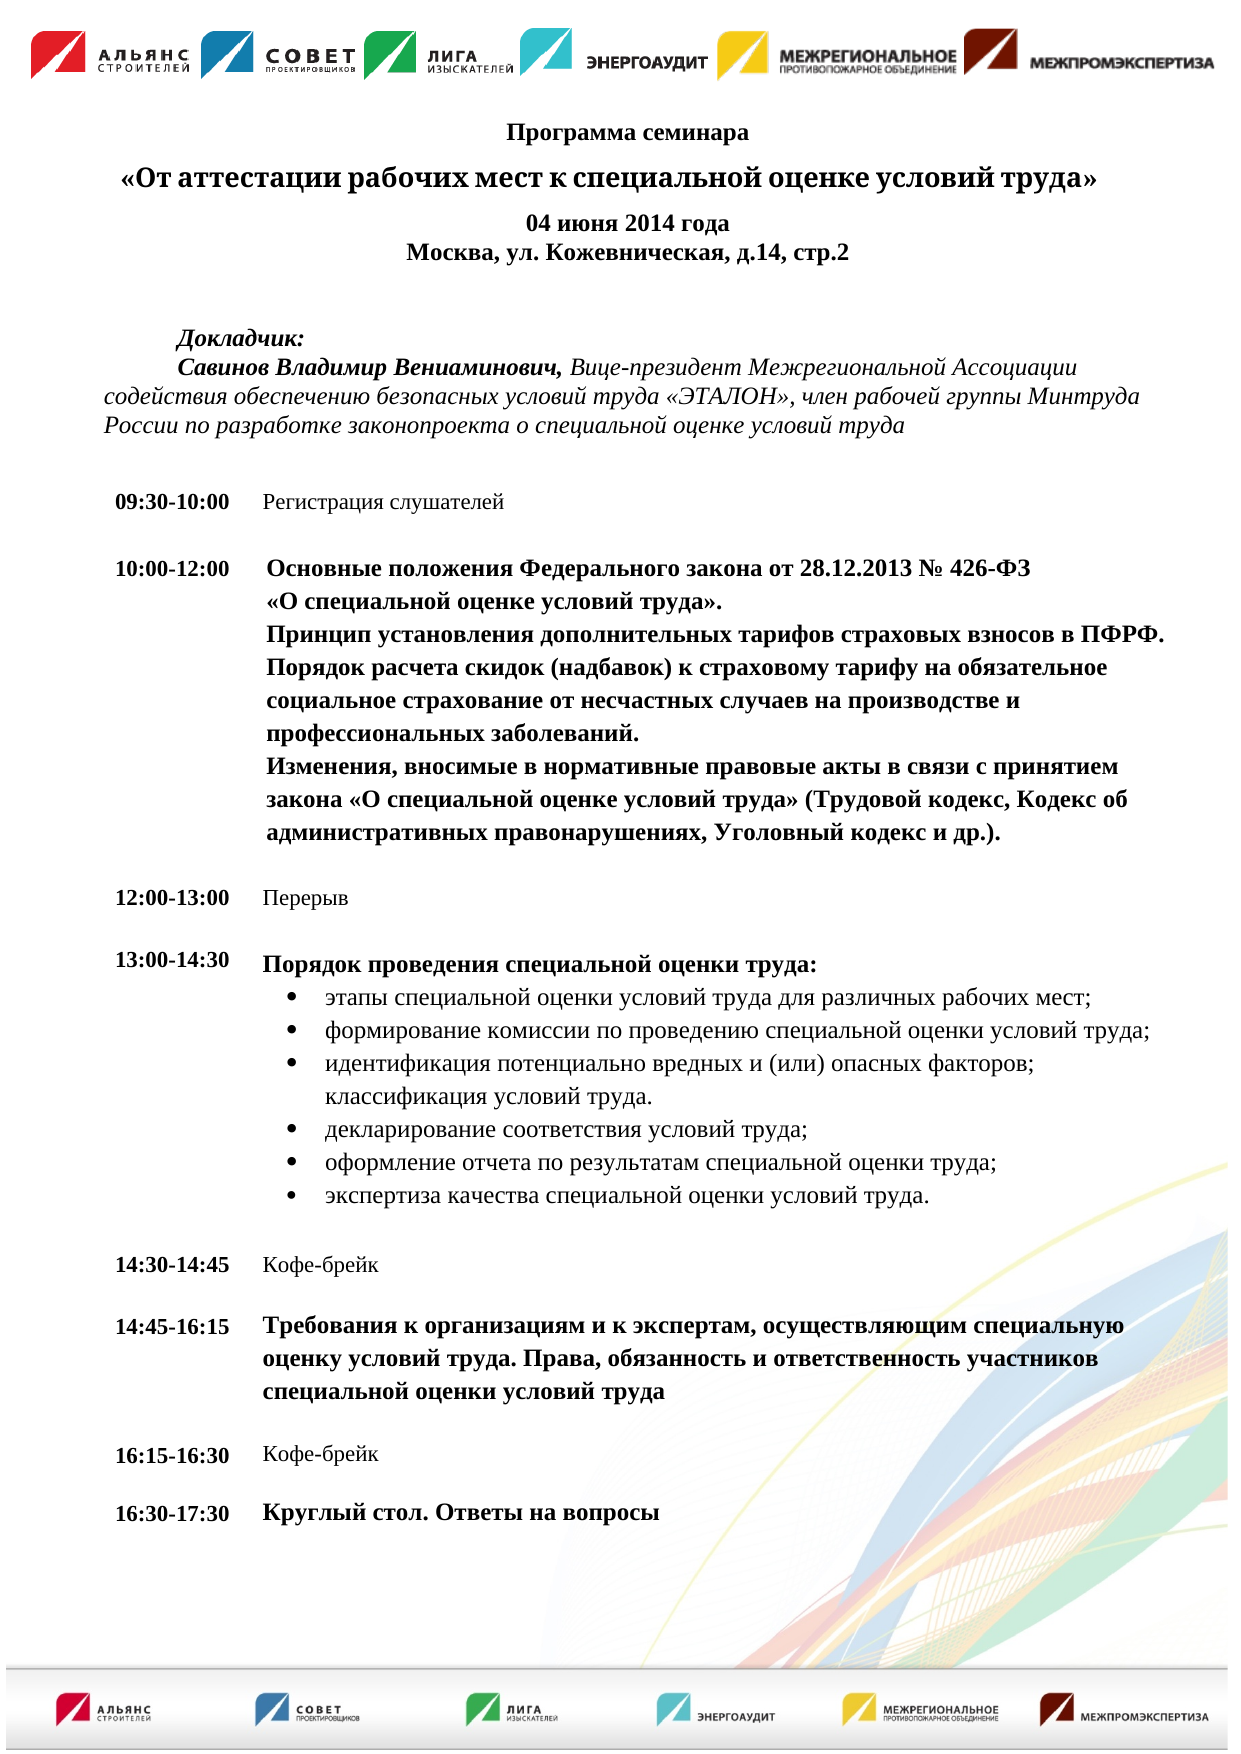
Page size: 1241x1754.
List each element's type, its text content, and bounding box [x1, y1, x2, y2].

table_cell 16:15-16:30 [104, 1426, 251, 1484]
table_header 09:30-10:00 [104, 467, 251, 536]
picture [31, 18, 189, 91]
table_cell Кофе-брейк [251, 1235, 1182, 1294]
table_cell 13:00-14:30 [104, 927, 251, 1235]
text Савинов Владимир Вениаминович, Вице-президент Межрегиональной Ассоциации содействия обеспечению безопасных условий труда «ЭТАЛОН», член рабочей группы Минтруда России по разработке законопроекта о специальной оценке условий труда [103, 352, 1152, 438]
table_cell Требования к организациям и к экспертам, осуществляющим специальную оценку условий труда. Права, обязанность и ответственность участников специальной оценки условий труда [251, 1294, 1182, 1426]
table_cell 16:30-17:30 [104, 1484, 251, 1542]
table_cell 14:30-14:45 [104, 1235, 251, 1294]
picture [364, 18, 513, 91]
text Докладчик: [103, 323, 1152, 352]
table_header Регистрация слушателей [251, 467, 1182, 536]
table_cell Перерыв [251, 868, 1182, 927]
picture [6, 860, 1228, 1750]
text «От аттестации рабочих мест к специальной оценке условий труда» [66, 160, 1152, 194]
table_cell 10:00-12:00 [104, 536, 251, 868]
table_cell Круглый стол. Ответы на вопросы [251, 1484, 1182, 1542]
table_cell Кофе-брейк [251, 1426, 1182, 1484]
table_cell Порядок проведения специальной оценки труда: этапы специальной оценки условий труда для различных рабочих мест; формирование комиссии по проведению специальной оценки условий труда; идентификация потенциально вредных и (или) опасных факторов; классификация условий труда. декларирование соответствия условий труда; оформление отчета по результатам специальной оценки труда; экспертиза качества специальной оценки условий труда. [251, 927, 1182, 1235]
picture [201, 18, 355, 91]
text 04 июня 2014 года [103, 208, 1152, 237]
picture [520, 18, 708, 91]
table_cell Основные положения Федерального закона от 28.12.2013 № 426-ФЗ «О специальной оценке условий труда». Принцип установления дополнительных тарифов страховых взносов в ПФРФ. Порядок расчета скидок (надбавок) к страховому тарифу на обязательное социальное страхование от несчастных случаев на производстве и профессиональных заболеваний. Изменения, вносимые в нормативные правовые акты в связи с принятием закона «О специальной оценке условий труда» (Трудовой кодекс, Кодекс об административных правонарушениях, Уголовный кодекс и др.). [251, 536, 1182, 868]
table_cell 12:00-13:00 [104, 868, 251, 927]
text Москва, ул. Кожевническая, д.14, стр.2 [103, 237, 1152, 266]
text Программа семинара [103, 117, 1152, 146]
picture [717, 18, 957, 91]
table_cell 14:45-16:15 [104, 1294, 251, 1426]
picture [964, 18, 1216, 91]
